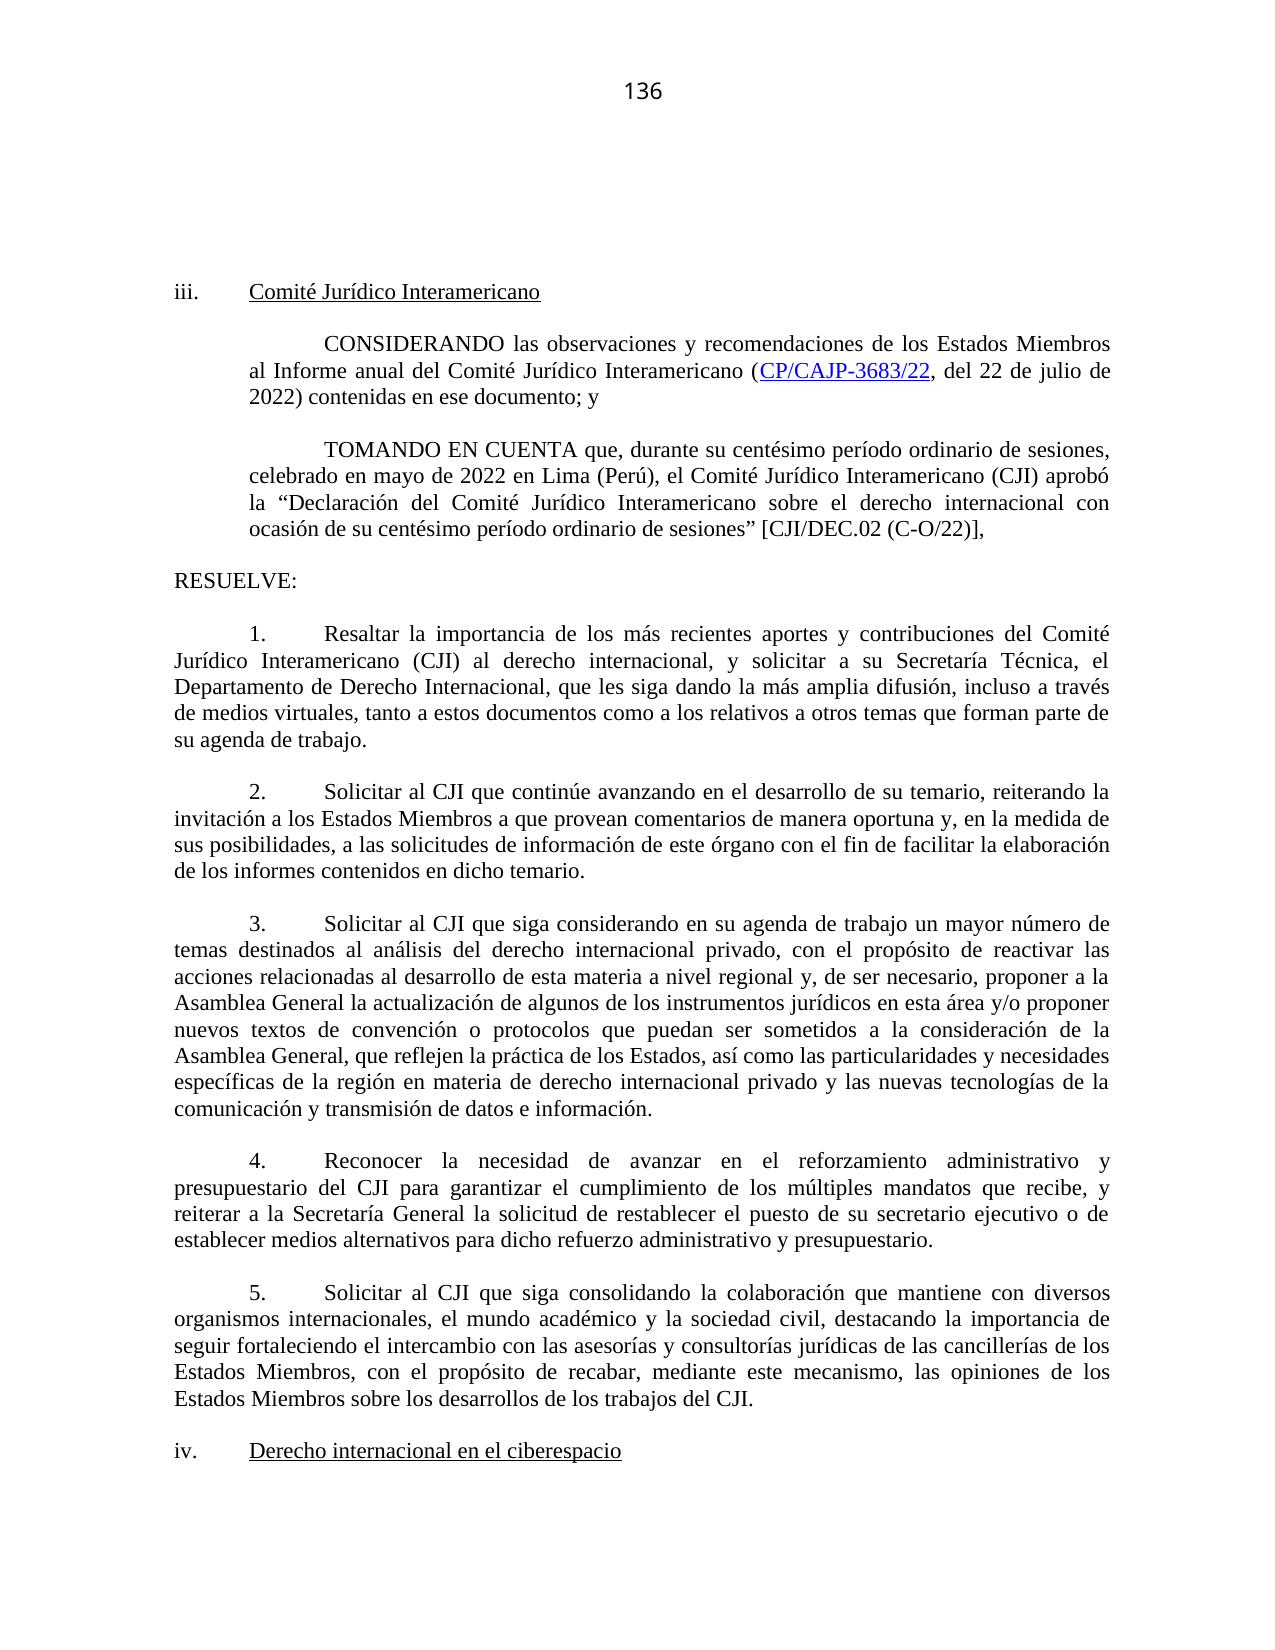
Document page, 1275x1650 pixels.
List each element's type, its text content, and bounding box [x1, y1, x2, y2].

list Solicitar al CJI que siga consolidando la colaboración que mantiene con diversos organismos internacionales, el mundo académico y la sociedad civil, destacando la importancia de seguir fortaleciendo el intercambio con las asesorías y consultorías jurídicas de las cancillerías de los Estados Miembros, con el propósito de recabar, mediante este mecanismo, las opiniones de los Estados Miembros sobre los desarrollos de los trabajos del CJI. [174, 1279, 1111, 1411]
list Comité Jurídico Interamericano [174, 278, 1111, 304]
list Reconocer la necesidad de avanzar en el reforzamiento administrativo y presupuestario del CJI para garantizar el cumplimiento de los múltiples mandatos que recibe, y reiterar a la Secretaría General la solicitud de restablecer el puesto de su secretario ejecutivo o de establecer medios alternativos para dicho refuerzo administrativo y presupuestario. [174, 1147, 1111, 1253]
text CONSIDERANDO las observaciones y recomendaciones de los Estados Miembros al Informe anual del Comité Jurídico Interamericano (CP/CAJP-3683/22, del 22 de julio de 2022) contenidas en ese documento; y [249, 330, 1111, 409]
text RESUELVE: [174, 568, 1111, 594]
list Derecho internacional en el ciberespacio [174, 1437, 1111, 1464]
list Solicitar al CJI que siga considerando en su agenda de trabajo un mayor número de temas destinados al análisis del derecho internacional privado, con el propósito de reactivar las acciones relacionadas al desarrollo de esta materia a nivel regional y, de ser necesario, proponer a la Asamblea General la actualización de algunos de los instrumentos jurídicos en esta área y/o proponer nuevos textos de convención o protocolos que puedan ser sometidos a la consideración de la Asamblea General, que reflejen la práctica de los Estados, así como las particularidades y necesidades específicas de la región en materia de derecho internacional privado y las nuevas tecnologías de la comunicación y transmisión de datos e información. [174, 910, 1111, 1121]
text TOMANDO EN CUENTA que, durante su centésimo período ordinario de sesiones, celebrado en mayo de 2022 en Lima (Perú), el Comité Jurídico Interamericano (CJI) aprobó la “Declaración del Comité Jurídico Interamericano sobre el derecho internacional con ocasión de su centésimo período ordinario de sesiones” [CJI/DEC.02 (C-O/22)], [249, 436, 1111, 541]
list Solicitar al CJI que continúe avanzando en el desarrollo de su temario, reiterando la invitación a los Estados Miembros a que provean comentarios de manera oportuna y, en la medida de sus posibilidades, a las solicitudes de información de este órgano con el fin de facilitar la elaboración de los informes contenidos en dicho temario. [174, 778, 1111, 884]
list Resaltar la importancia de los más recientes aportes y contribuciones del Comité Jurídico Interamericano (CJI) al derecho internacional, y solicitar a su Secretaría Técnica, el Departamento de Derecho Internacional, que les siga dando la más amplia difusión, incluso a través de medios virtuales, tanto a estos documentos como a los relativos a otros temas que forman parte de su agenda de trabajo. [174, 620, 1111, 752]
